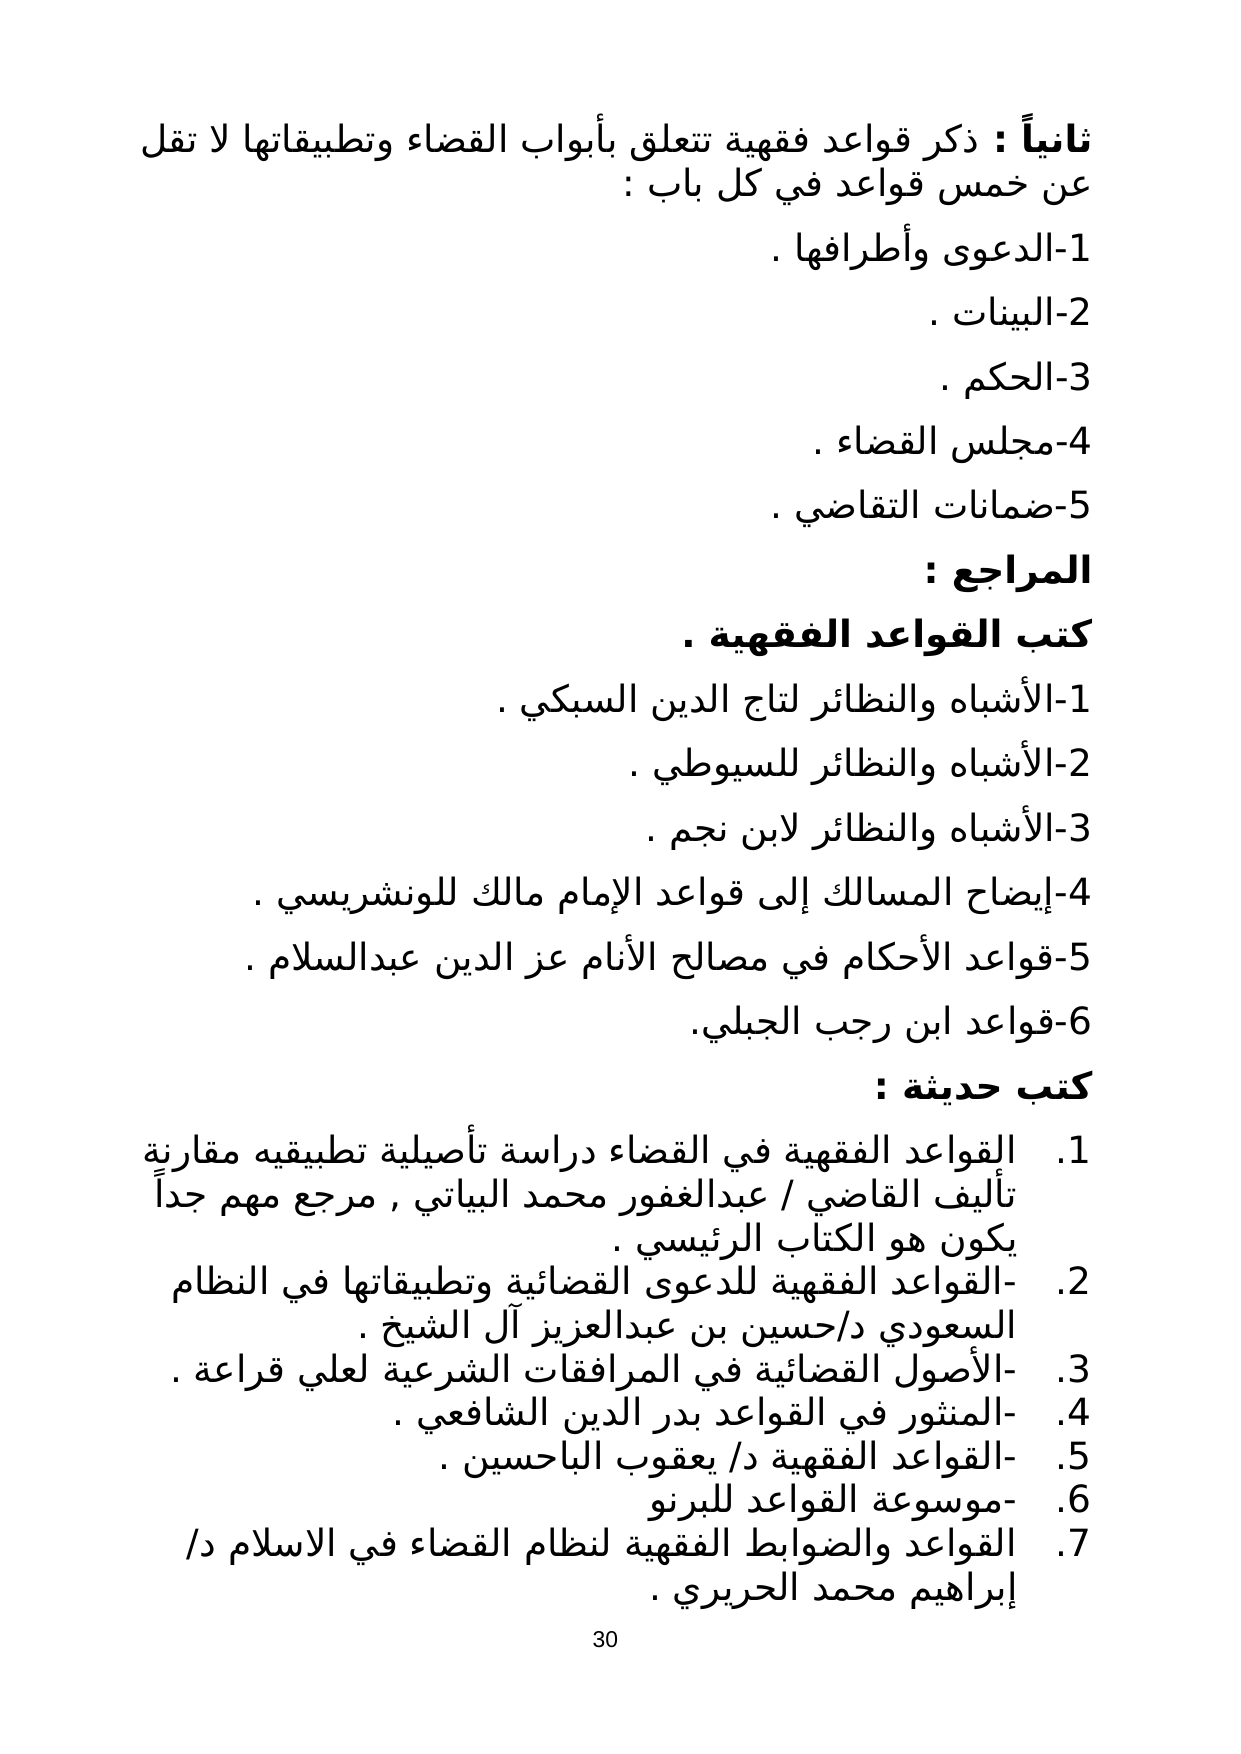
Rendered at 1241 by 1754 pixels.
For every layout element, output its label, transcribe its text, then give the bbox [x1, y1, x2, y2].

list -الأصول القضائية في المرافقات الشرعية لعلي قراعة . [118, 1347, 1055, 1391]
text 4-إيضاح المسالك إلى قواعد الإمام مالك للونشريسي . [118, 871, 1092, 915]
text 3-الأشباه والنظائر لابن نجم . [118, 807, 1092, 850]
list -القواعد الفقهية للدعوى القضائية وتطبيقاتها في النظام السعودي د/حسين بن عبدالعزيز آل الشيخ . [118, 1260, 1055, 1347]
list القواعد والضوابط الفقهية لنظام القضاء في الاسلام د/ إبراهيم محمد الحريري . [118, 1522, 1055, 1609]
text 1-الدعوى وأطرافها . [118, 226, 1092, 270]
text 5-ضمانات التقاضي . [118, 484, 1092, 528]
text 2-البينات . [118, 291, 1092, 334]
list -المنثور في القواعد بدر الدين الشافعي . [118, 1391, 1055, 1434]
text 6-قواعد ابن رجب الجبلي. [118, 1000, 1092, 1044]
list -موسوعة القواعد للبرنو [118, 1478, 1055, 1522]
text 2-الأشباه والنظائر للسيوطي . [118, 742, 1092, 786]
text 3-الحكم . [118, 355, 1092, 399]
text 1-الأشباه والنظائر لتاج الدين السبكي . [118, 678, 1092, 721]
text 4-مجلس القضاء . [118, 420, 1092, 463]
list القواعد الفقهية في القضاء دراسة تأصيلية تطبيقيه مقارنة تأليف القاضي / عبدالغفور محمد البياتي , مرجع مهم جداً يكون هو الكتاب الرئيسي . [118, 1129, 1055, 1260]
text المراجع : [118, 549, 1092, 592]
text 5-قواعد الأحكام في مصالح الأنام عز الدين عبدالسلام . [118, 936, 1092, 979]
text ثانياً : ذكر قواعد فقهية تتعلق بأبواب القضاء وتطبيقاتها لا تقل عن خمس قواعد في كل باب : [118, 118, 1092, 205]
text كتب حديثة : [118, 1064, 1092, 1108]
text كتب القواعد الفقهية . [118, 613, 1092, 657]
list -القواعد الفقهية د/ يعقوب الباحسين . [118, 1434, 1055, 1478]
